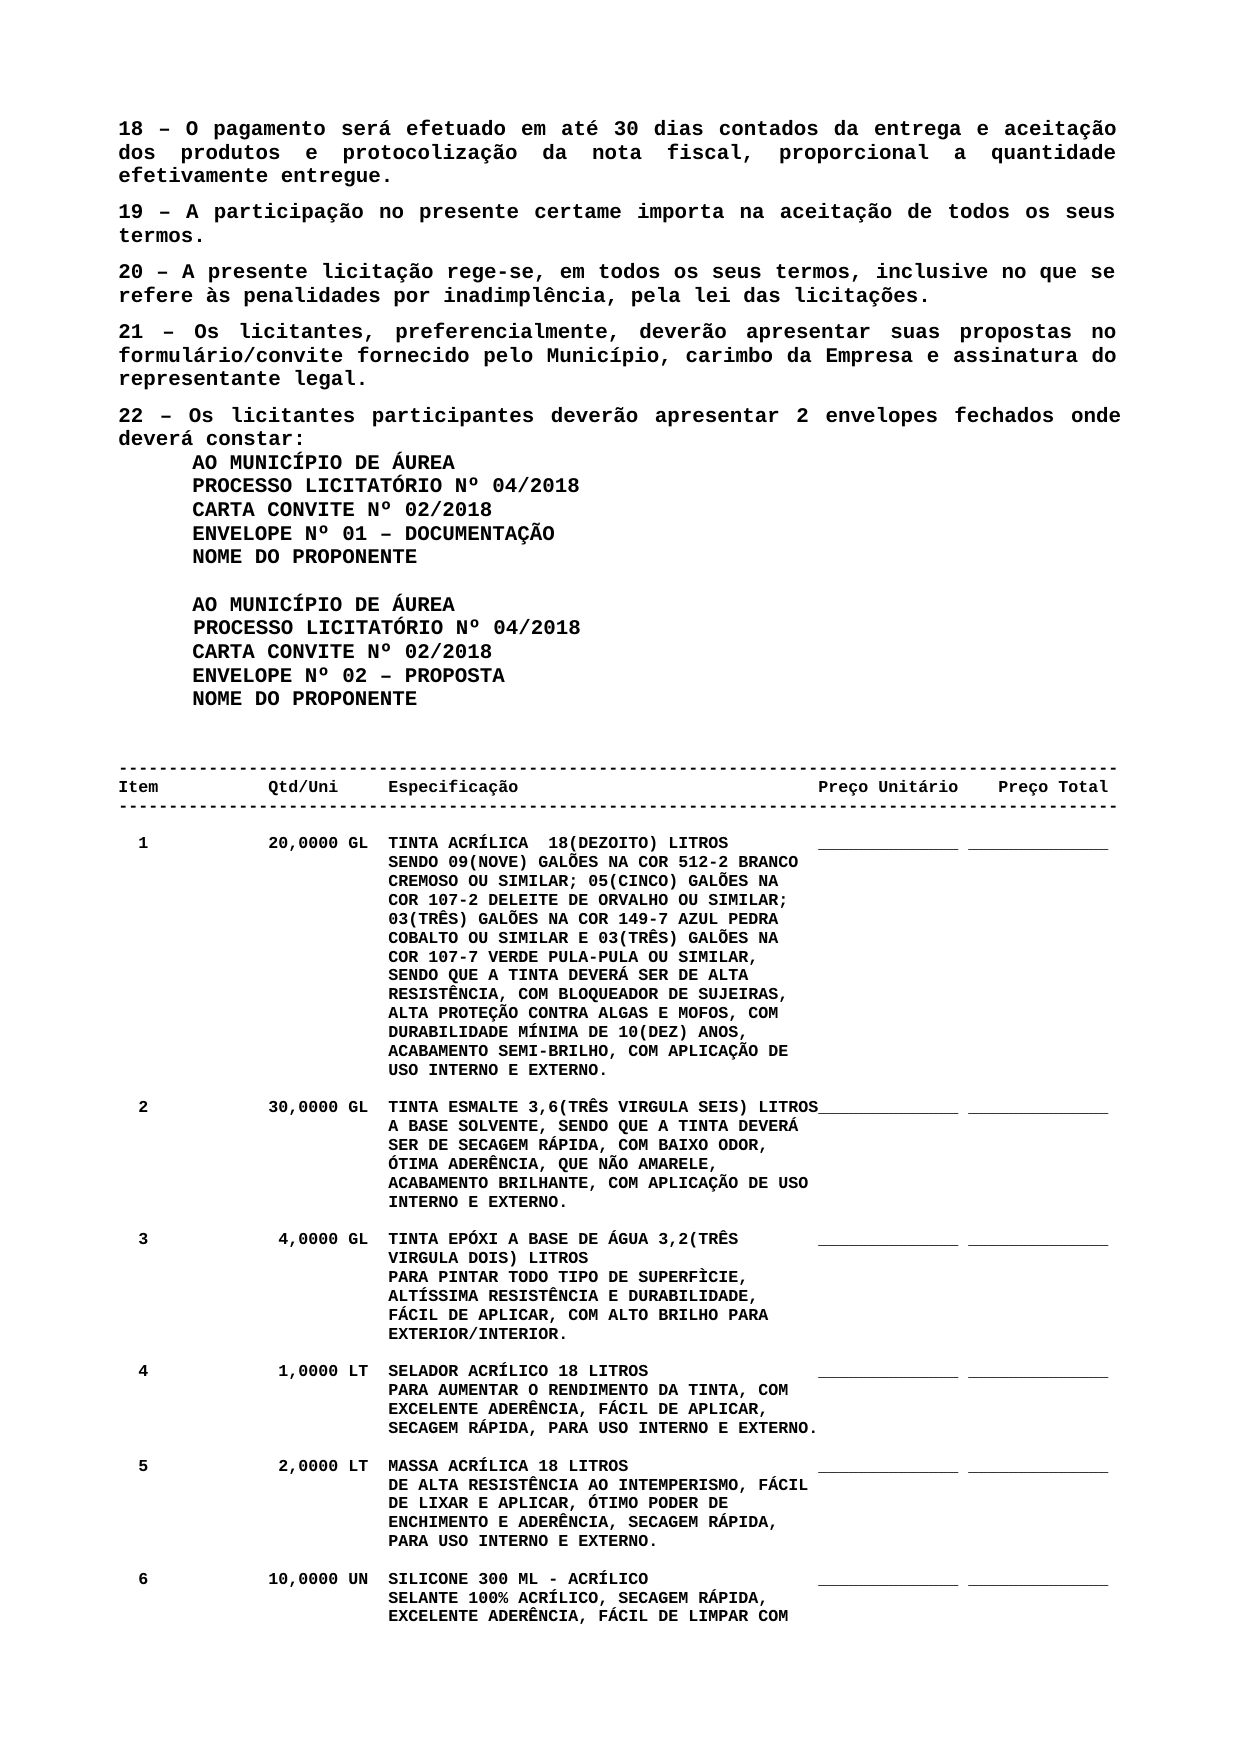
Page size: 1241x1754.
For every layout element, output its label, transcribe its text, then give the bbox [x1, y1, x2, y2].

text 19 – A participação no presente certame importa na aceitação de todos os seus termos. [118, 202, 1117, 249]
text 18 – O pagamento será efetuado em até 30 dias contados da entrega e aceitação dos produtos e protocolização da nota fiscal, proporcional a quantidade efetivamente entregue. [118, 118, 1117, 189]
text AO MUNICÍPIO DE ÁUREA [118, 594, 1122, 617]
text 21 – Os licitantes, preferencialmente, deverão apresentar suas propostas no formulário/convite fornecido pelo Município, carimbo da Empresa e assinatura do representante legal. [118, 321, 1117, 392]
text NOME DO PROPONENTE [118, 546, 1122, 570]
text ENVELOPE Nº 01 – DOCUMENTAÇÃO [118, 523, 1122, 546]
text 20 – A presente licitação rege-se, em todos os seus termos, inclusive no que se refere às penalidades por inadimplência, pela lei das licitações. [118, 261, 1117, 309]
text 22 – Os licitantes participantes deverão apresentar 2 envelopes fechados onde deverá constar: [118, 404, 1122, 452]
text PROCESSO LICITATÓRIO Nº 04/2018 [118, 617, 1122, 641]
text PROCESSO LICITATÓRIO Nº 04/2018 [118, 476, 1122, 499]
text ENVELOPE Nº 02 – PROPOSTA [118, 665, 1122, 688]
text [118, 759, 1122, 1627]
text CARTA CONVITE Nº 02/2018 [118, 499, 1122, 523]
text NOME DO PROPONENTE [118, 688, 1122, 712]
text CARTA CONVITE Nº 02/2018 [118, 641, 1122, 665]
text AO MUNICÍPIO DE ÁUREA [118, 452, 1122, 476]
